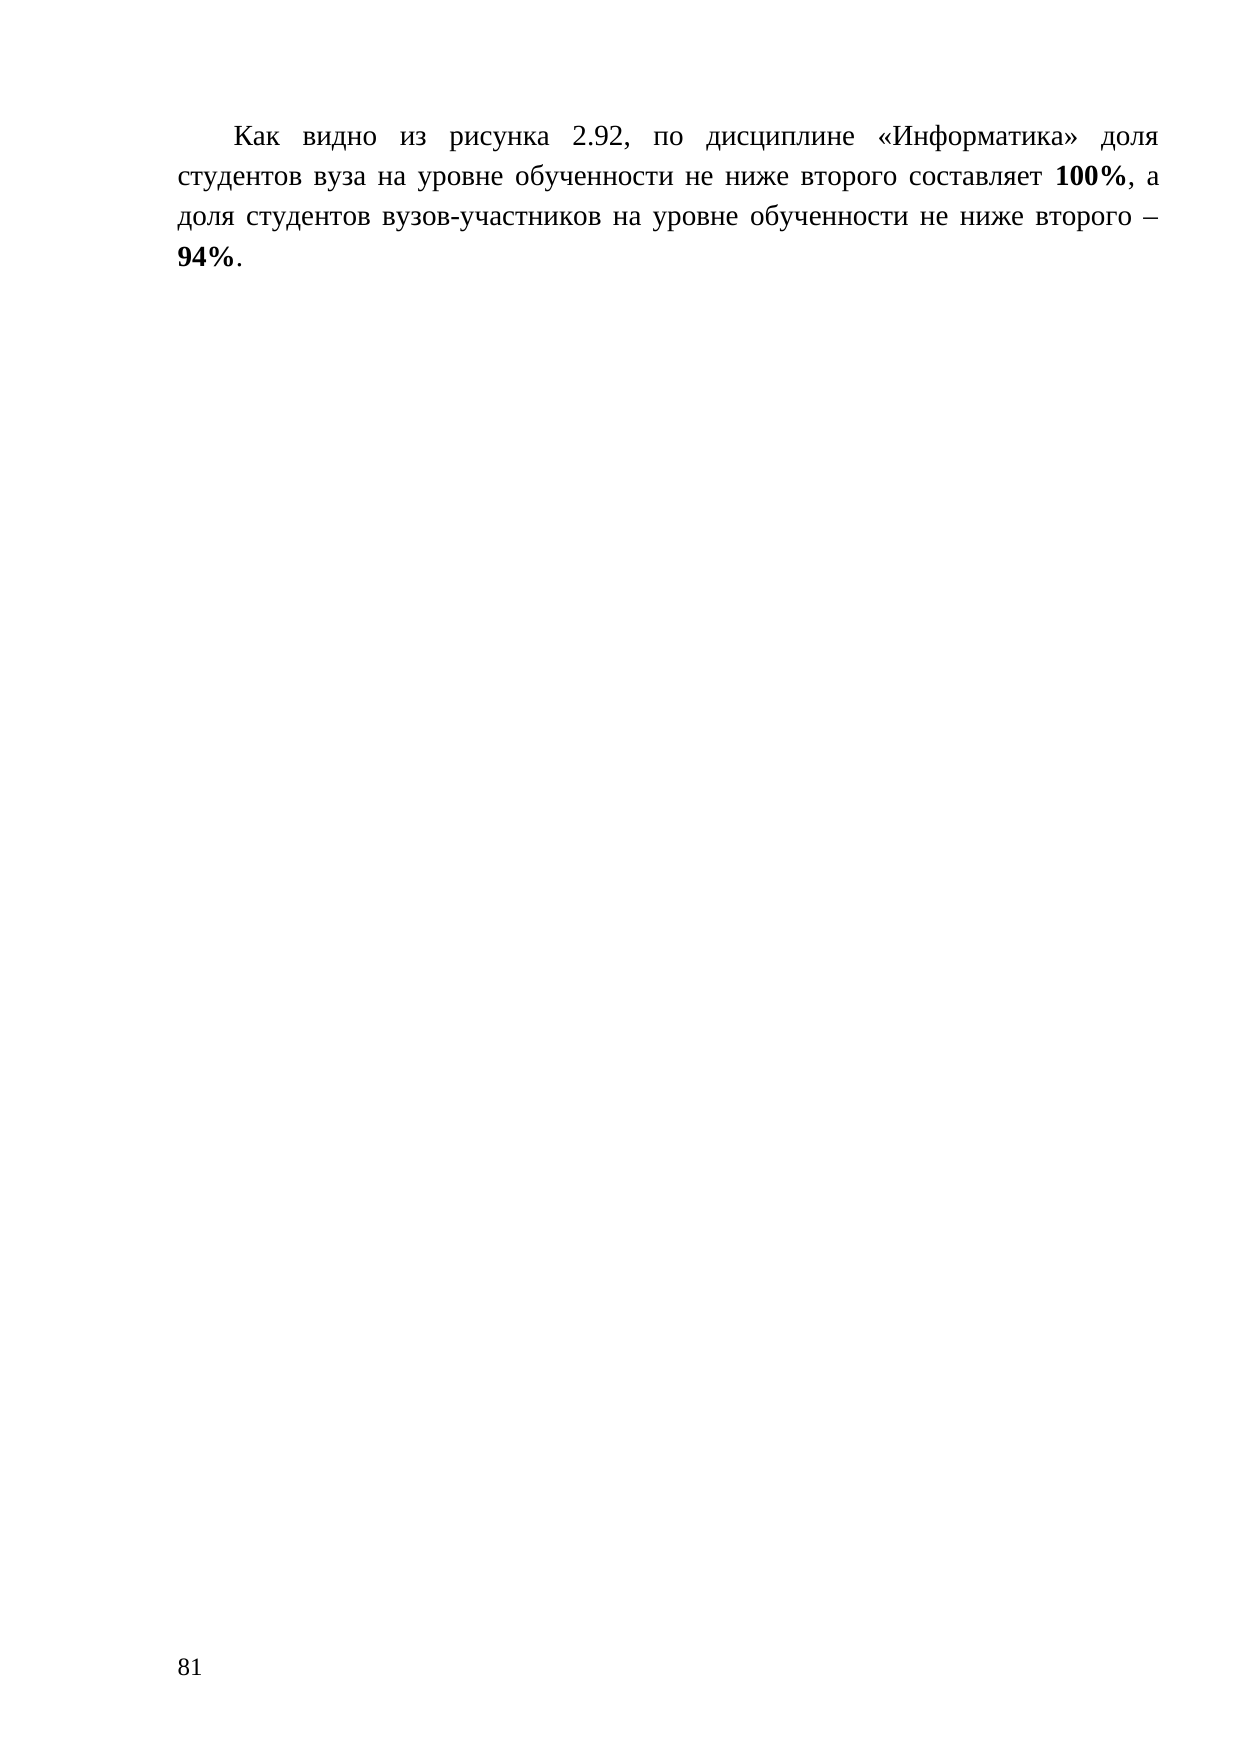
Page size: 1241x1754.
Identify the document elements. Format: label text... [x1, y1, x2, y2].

text Как видно из рисунка 2.92, по дисциплине «Информатика» доля студентов вуза на уровне обученности не ниже второго составляет 100%, а доля студентов вузов-участников на уровне обученности не ниже второго – 94%. [177, 118, 1159, 272]
